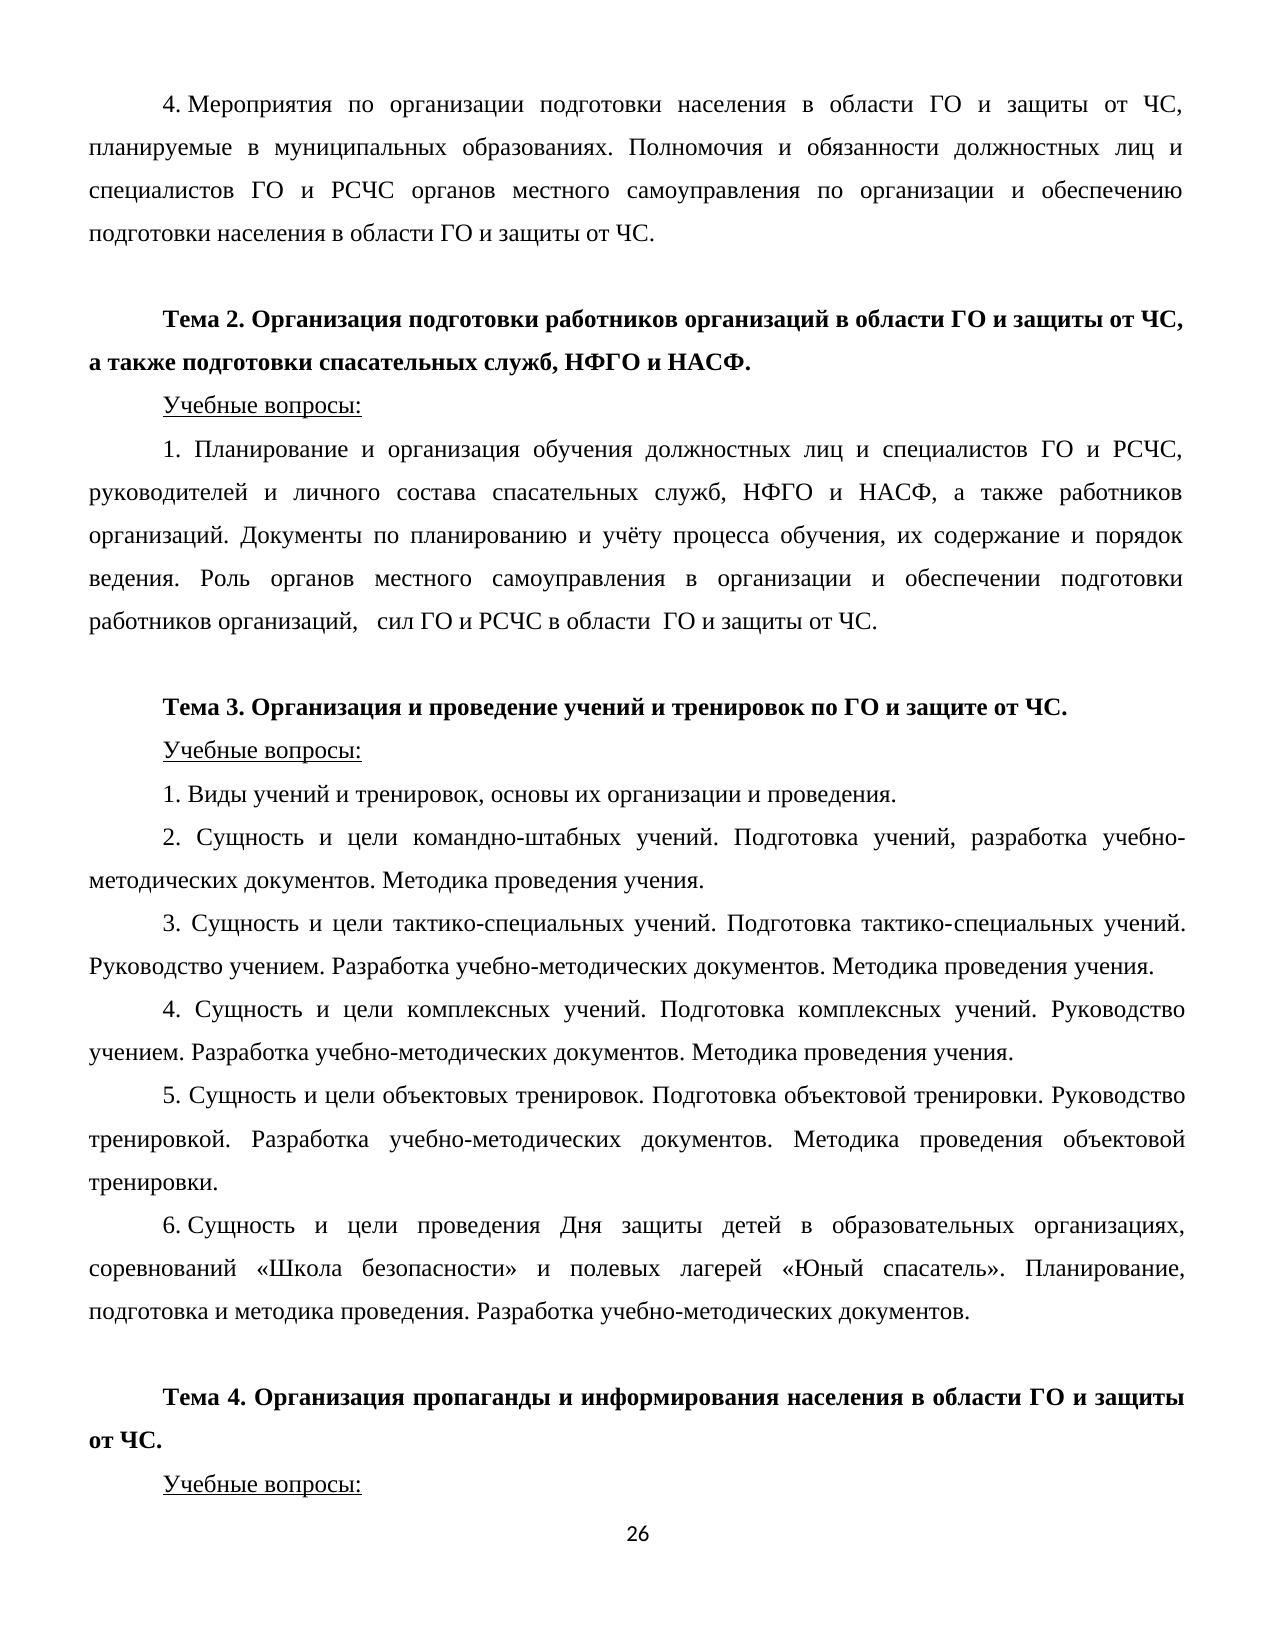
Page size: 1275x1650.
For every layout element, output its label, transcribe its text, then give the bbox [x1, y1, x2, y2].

text Учебные вопросы: [89, 736, 1186, 764]
text 4. Мероприятия по организации подготовки населения в области ГО и защиты от ЧС, планируемые в муниципальных образованиях. Полномочия и обязанности должностных лиц и специалистов ГО и РСЧС органов местного самоуправления по организации и обеспечению подготовки населения в области ГО и защиты от ЧС. [89, 89, 1184, 247]
text Учебные вопросы: [89, 391, 1184, 419]
text 2. Сущность и цели командно-штабных учений. Подготовка учений, разработка учебно-методических документов. Методика проведения учения. [89, 822, 1186, 894]
text 1. Планирование и организация обучения должностных лиц и специалистов ГО и РСЧС, руководителей и личного состава спасательных служб, НФГО и НАСФ, а также работников организаций. Документы по планированию и учёту процесса обучения, их содержание и порядок ведения. Роль органов местного самоуправления в организации и обеспечении подготовки работников организаций, сил ГО и РСЧС в области ГО и защиты от ЧС. [89, 434, 1184, 635]
text 4. Сущность и цели комплексных учений. Подготовка комплексных учений. Руководство учением. Разработка учебно-методических документов. Методика проведения учения. [89, 994, 1186, 1066]
text 5. Сущность и цели объектовых тренировок. Подготовка объектовой тренировки. Руководство тренировкой. Разработка учебно-методических документов. Методика проведения объектовой тренировки. [89, 1081, 1186, 1196]
text Тема 3. Организация и проведение учений и тренировок по ГО и защите от ЧС. [89, 692, 1186, 721]
text 6. Сущность и цели проведения Дня защиты детей в образовательных организациях, соревнований «Школа безопасности» и полевых лагерей «Юный спасатель». Планирование, подготовка и методика проведения. Разработка учебно-методических документов. [89, 1210, 1186, 1325]
text Тема 4. Организация пропаганды и информирования населения в области ГО и защиты от ЧС. [89, 1382, 1186, 1454]
text Тема 2. Организация подготовки работников организаций в области ГО и защиты от ЧС, а также подготовки спасательных служб, НФГО и НАСФ. [89, 304, 1184, 376]
text Учебные вопросы: [89, 1469, 1186, 1497]
text 1. Виды учений и тренировок, основы их организации и проведения. [89, 779, 1186, 807]
text 3. Сущность и цели тактико-специальных учений. Подготовка тактико-специальных учений. Руководство учением. Разработка учебно-методических документов. Методика проведения учения. [89, 908, 1186, 980]
